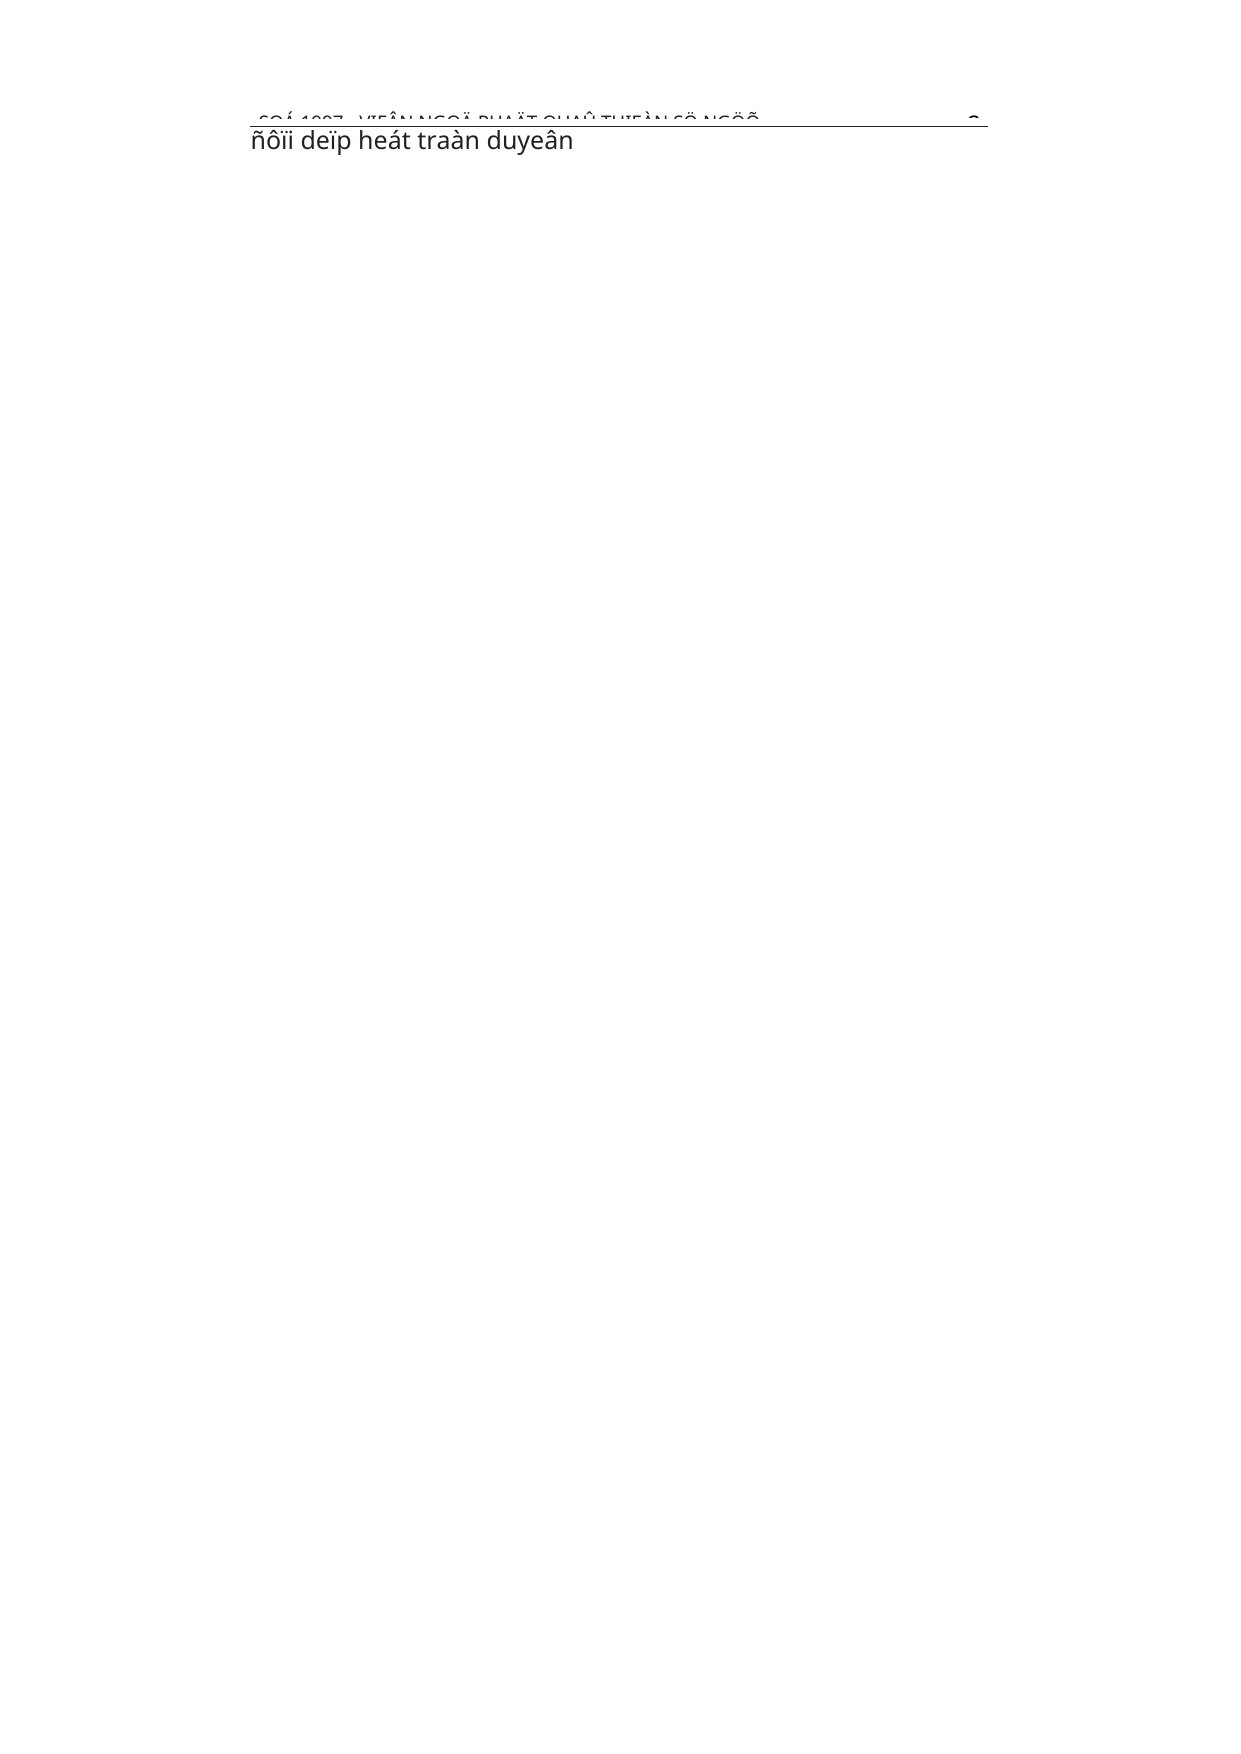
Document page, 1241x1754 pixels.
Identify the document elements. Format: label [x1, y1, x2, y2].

text [250, 125, 990, 156]
